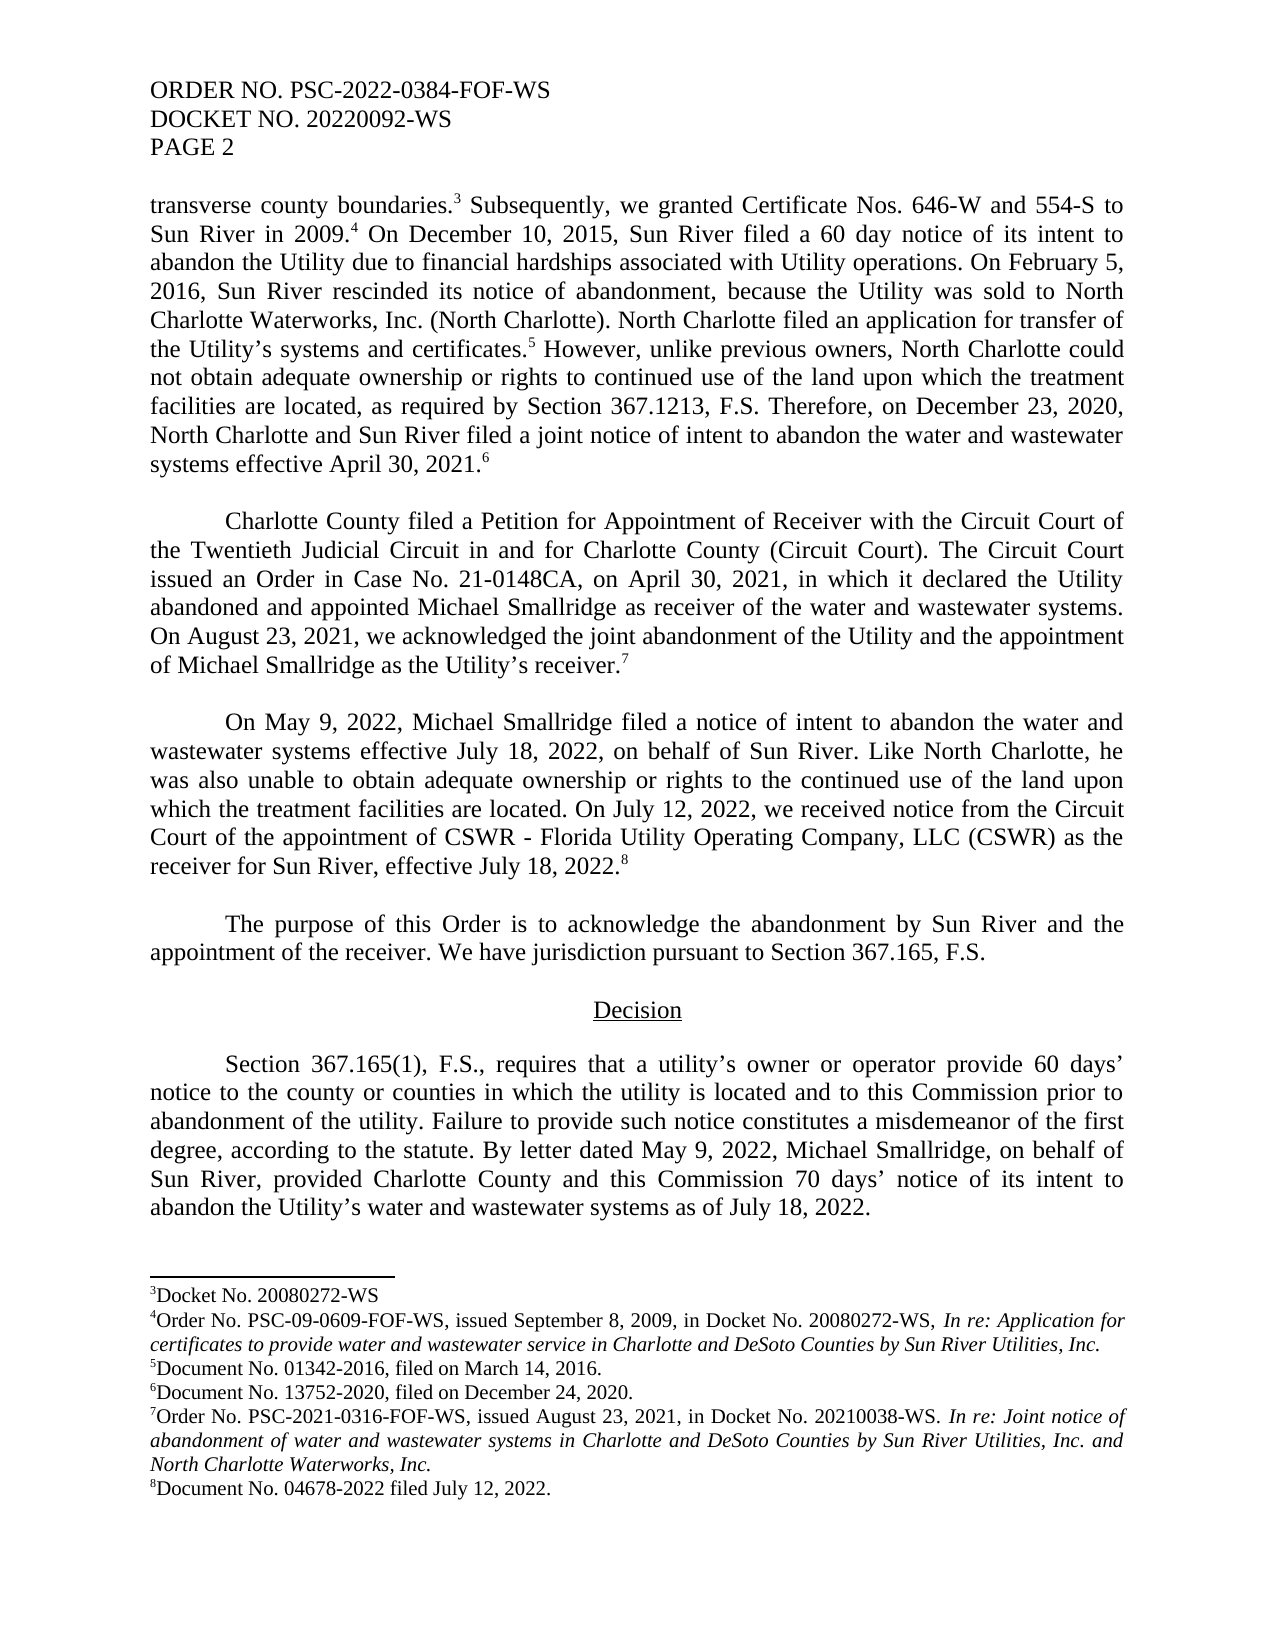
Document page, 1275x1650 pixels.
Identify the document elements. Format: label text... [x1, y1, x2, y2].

subtitle Decision [150, 995, 1125, 1024]
text The purpose of this Order is to acknowledge the abandonment by Sun River and the appointment of the receiver. We have jurisdiction pursuant to Section 367.165, F.S. [150, 909, 1125, 966]
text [150, 190, 1125, 477]
text Charlotte County filed a Petition for Appointment of Receiver with the Circuit Court of the Twentieth Judicial Circuit in and for Charlotte County (Circuit Court). The Circuit Court issued an Order in Case No. 21-0148CA, on April 30, 2021, in which it declared the Utility abandoned and appointed Michael Smallridge as receiver of the water and wastewater systems. On August 23, 2021, we acknowledged the joint abandonment of the Utility and the appointment of Michael Smallridge as the Utility’s receiver. [150, 506, 1125, 679]
text Section 367.165(1), F.S., requires that a utility’s owner or operator provide 60 days’ notice to the county or counties in which the utility is located and to this Commission prior to abandonment of the utility. Failure to provide such notice constitutes a misdemeanor of the first degree, according to the statute. By letter dated May 9, 2022, Michael Smallridge, on behalf of Sun River, provided Charlotte County and this Commission 70 days’ notice of its intent to abandon the Utility’s water and wastewater systems as of July 18, 2022. [150, 1049, 1125, 1221]
text On May 9, 2022, Michael Smallridge filed a notice of intent to abandon the water and wastewater systems effective July 18, 2022, on behalf of Sun River. Like North Charlotte, he was also unable to obtain adequate ownership or rights to the continued use of the land upon which the treatment facilities are located. On July 12, 2022, we received notice from the Circuit Court of the appointment of CSWR - Florida Utility Operating Company, LLC (CSWR) as the receiver for Sun River, effective July 18, 2022. [150, 707, 1125, 880]
